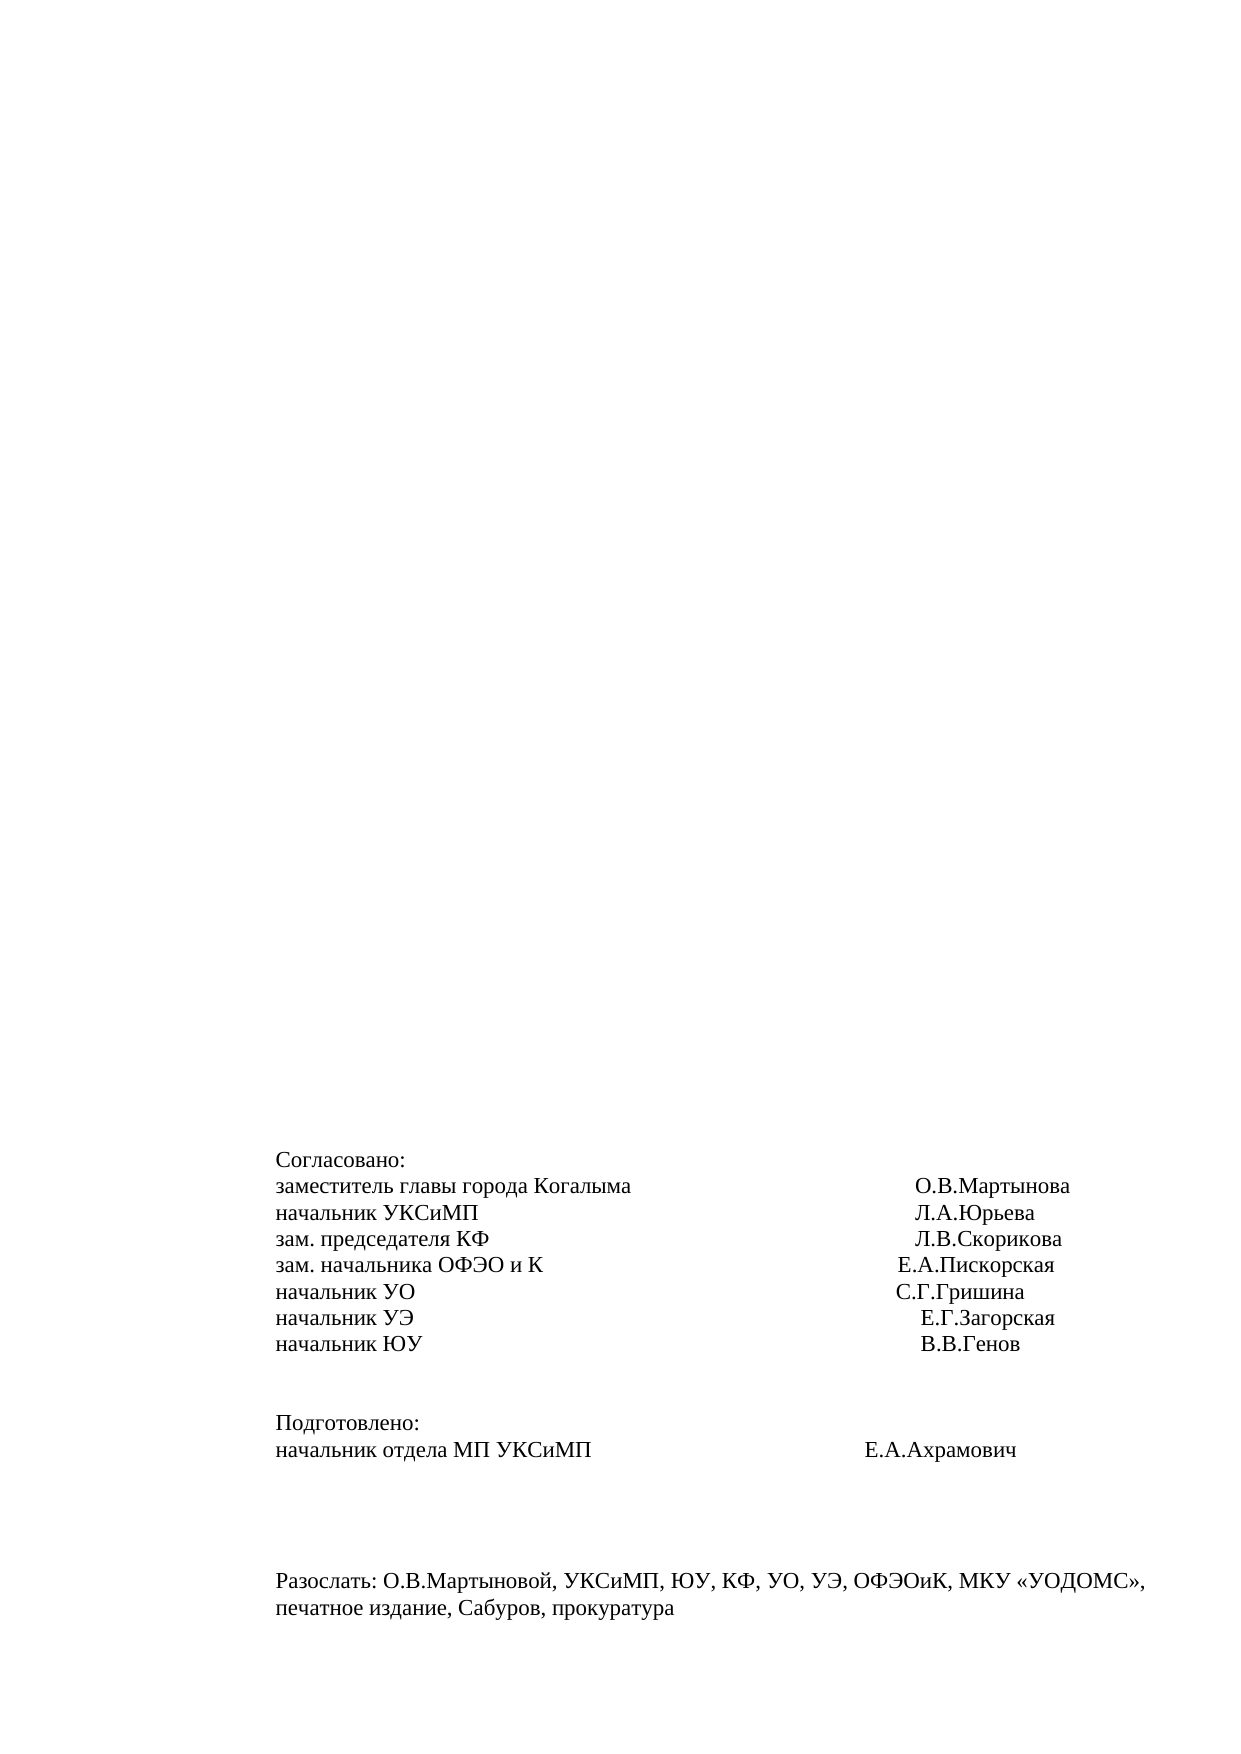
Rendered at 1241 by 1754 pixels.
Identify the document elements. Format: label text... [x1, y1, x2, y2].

list зам. председателя КФ Л.В.Скорикова [275, 1225, 1152, 1251]
list начальник ЮУ В.В.Генов [275, 1330, 1152, 1357]
list начальник отдела МП УКСиМП Е.А.Ахрамович [275, 1436, 1152, 1462]
list зам. начальника ОФЭО и К Е.А.Пискорская [275, 1251, 1152, 1278]
list начальник УО С.Г.Гришина [275, 1278, 1152, 1304]
list начальник УКСиМП Л.А.Юрьева [275, 1199, 1152, 1225]
list Подготовлено: [275, 1409, 1152, 1436]
list Согласовано: [275, 1146, 1152, 1172]
list начальник УЭ Е.Г.Загорская [275, 1304, 1152, 1330]
list Разослать: О.В.Мартыновой, УКСиМП, ЮУ, КФ, УО, УЭ, ОФЭОиК, МКУ «УОДОМС», печатное издание, Сабуров, прокуратура [275, 1568, 1152, 1620]
list заместитель главы города Когалыма О.В.Мартынова [275, 1172, 1152, 1199]
